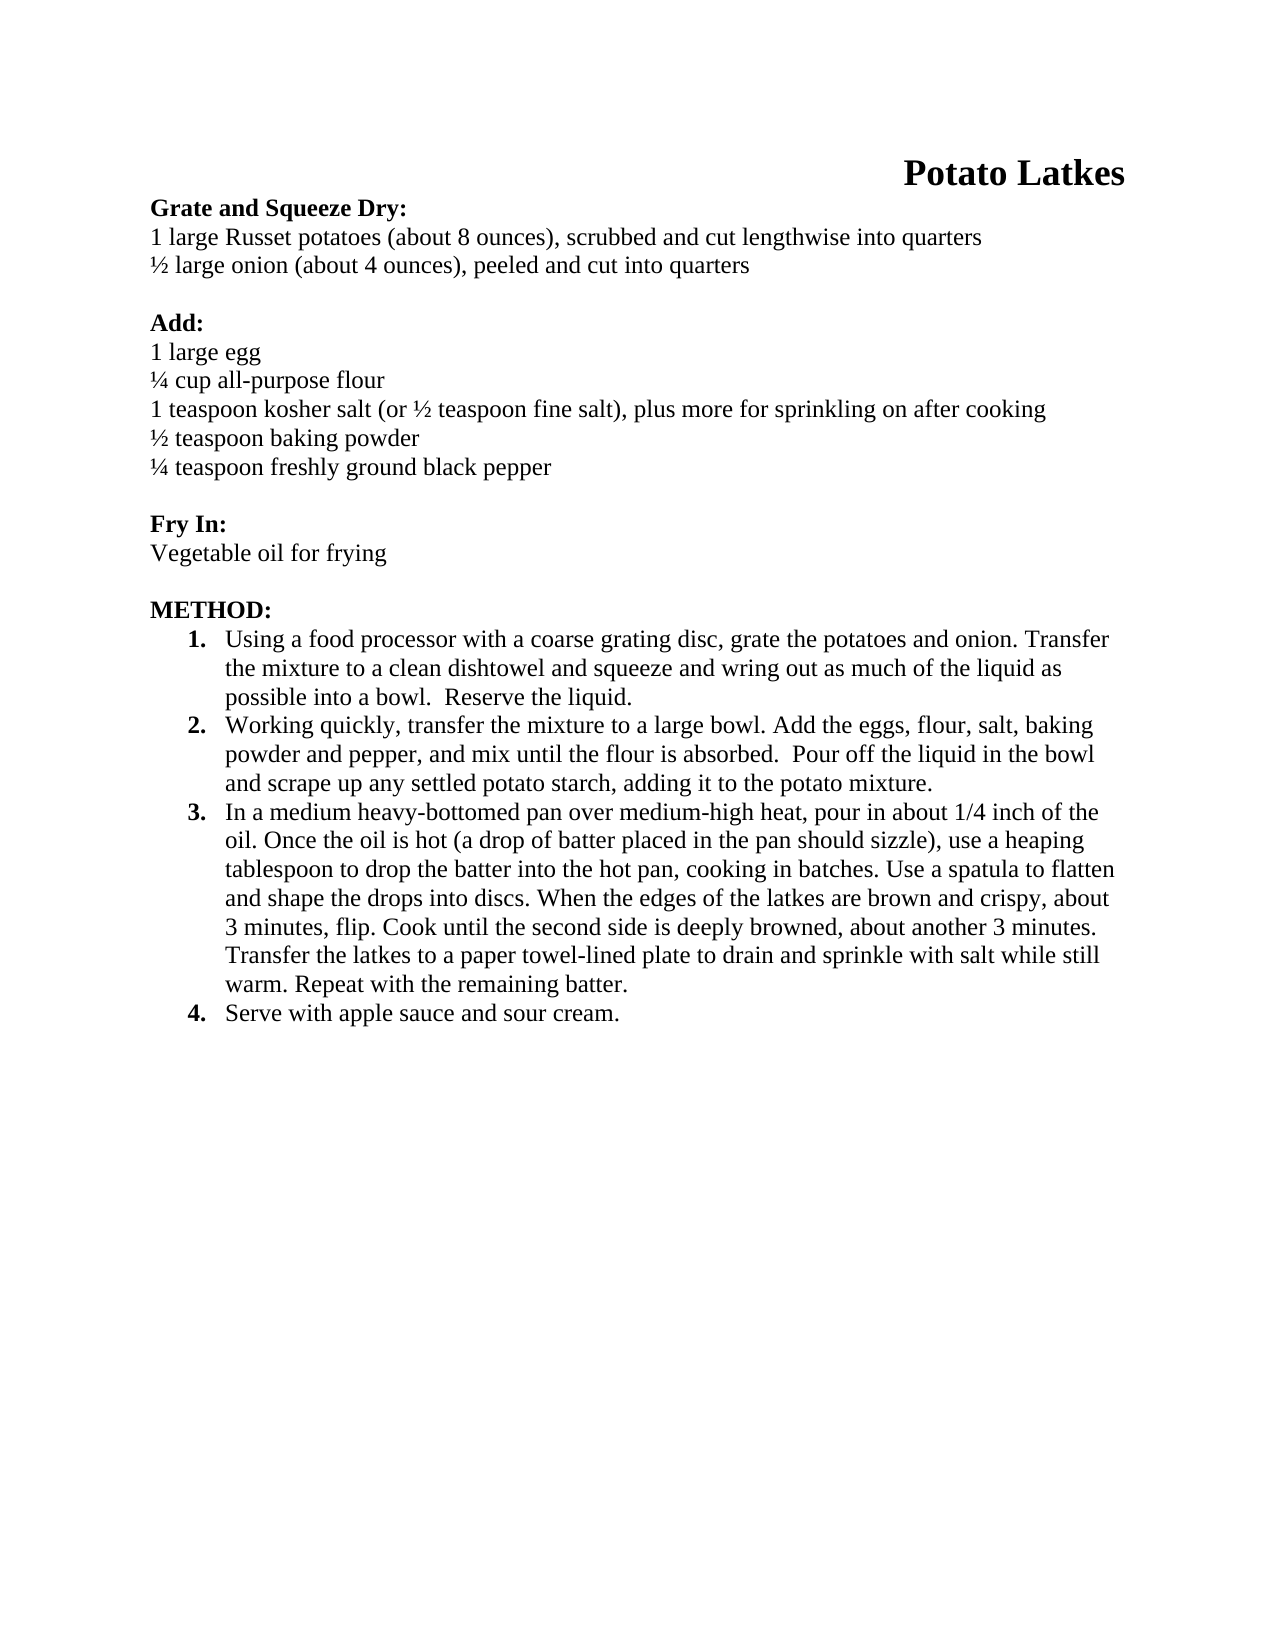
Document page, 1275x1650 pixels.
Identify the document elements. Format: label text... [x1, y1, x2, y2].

text ½ large onion (about 4 ounces), peeled and cut into quarters [150, 251, 1125, 279]
list Working quickly, transfer the mixture to a large bowl. Add the eggs, flour, salt, baking powder and pepper, and mix until the flour is absorbed. Pour off the liquid in the bowl and scrape up any settled potato starch, adding it to the potato mixture. [187, 711, 1125, 797]
text ¼ cup all-purpose flour [150, 366, 1125, 394]
text 1 teaspoon kosher salt (or ½ teaspoon fine salt), plus more for sprinkling on after cooking [150, 394, 1125, 423]
text Grate and Squeeze Dry: [150, 193, 1125, 222]
text 1 large egg [150, 337, 1125, 366]
list Using a food processor with a coarse grating disc, grate the potatoes and onion. Transfer the mixture to a clean dishtowel and squeeze and wring out as much of the liquid as possible into a bowl. Reserve the liquid. [187, 624, 1125, 711]
text Vegetable oil for frying [150, 538, 1125, 567]
list Serve with apple sauce and sour cream. [187, 998, 1125, 1027]
text Add: [150, 308, 1125, 337]
text 1 large Russet potatoes (about 8 ounces), scrubbed and cut lengthwise into quarters [150, 222, 1125, 251]
text Fry In: [150, 509, 1125, 538]
text ¼ teaspoon freshly ground black pepper [150, 452, 1125, 481]
text ½ teaspoon baking powder [150, 423, 1125, 452]
list In a medium heavy-bottomed pan over medium-high heat, pour in about 1/4 inch of the oil. Once the oil is hot (a drop of batter placed in the pan should sizzle), use a heaping tablespoon to drop the batter into the hot pan, cooking in batches. Use a spatula to flatten and shape the drops into discs. When the edges of the latkes are brown and crispy, about 3 minutes, flip. Cook until the second side is deeply browned, about another 3 minutes. Transfer the latkes to a paper towel-lined plate to drain and sprinkle with salt while still warm. Repeat with the remaining batter. [187, 797, 1125, 998]
text METHOD: [150, 596, 1125, 624]
text Potato Latkes [150, 150, 1125, 193]
